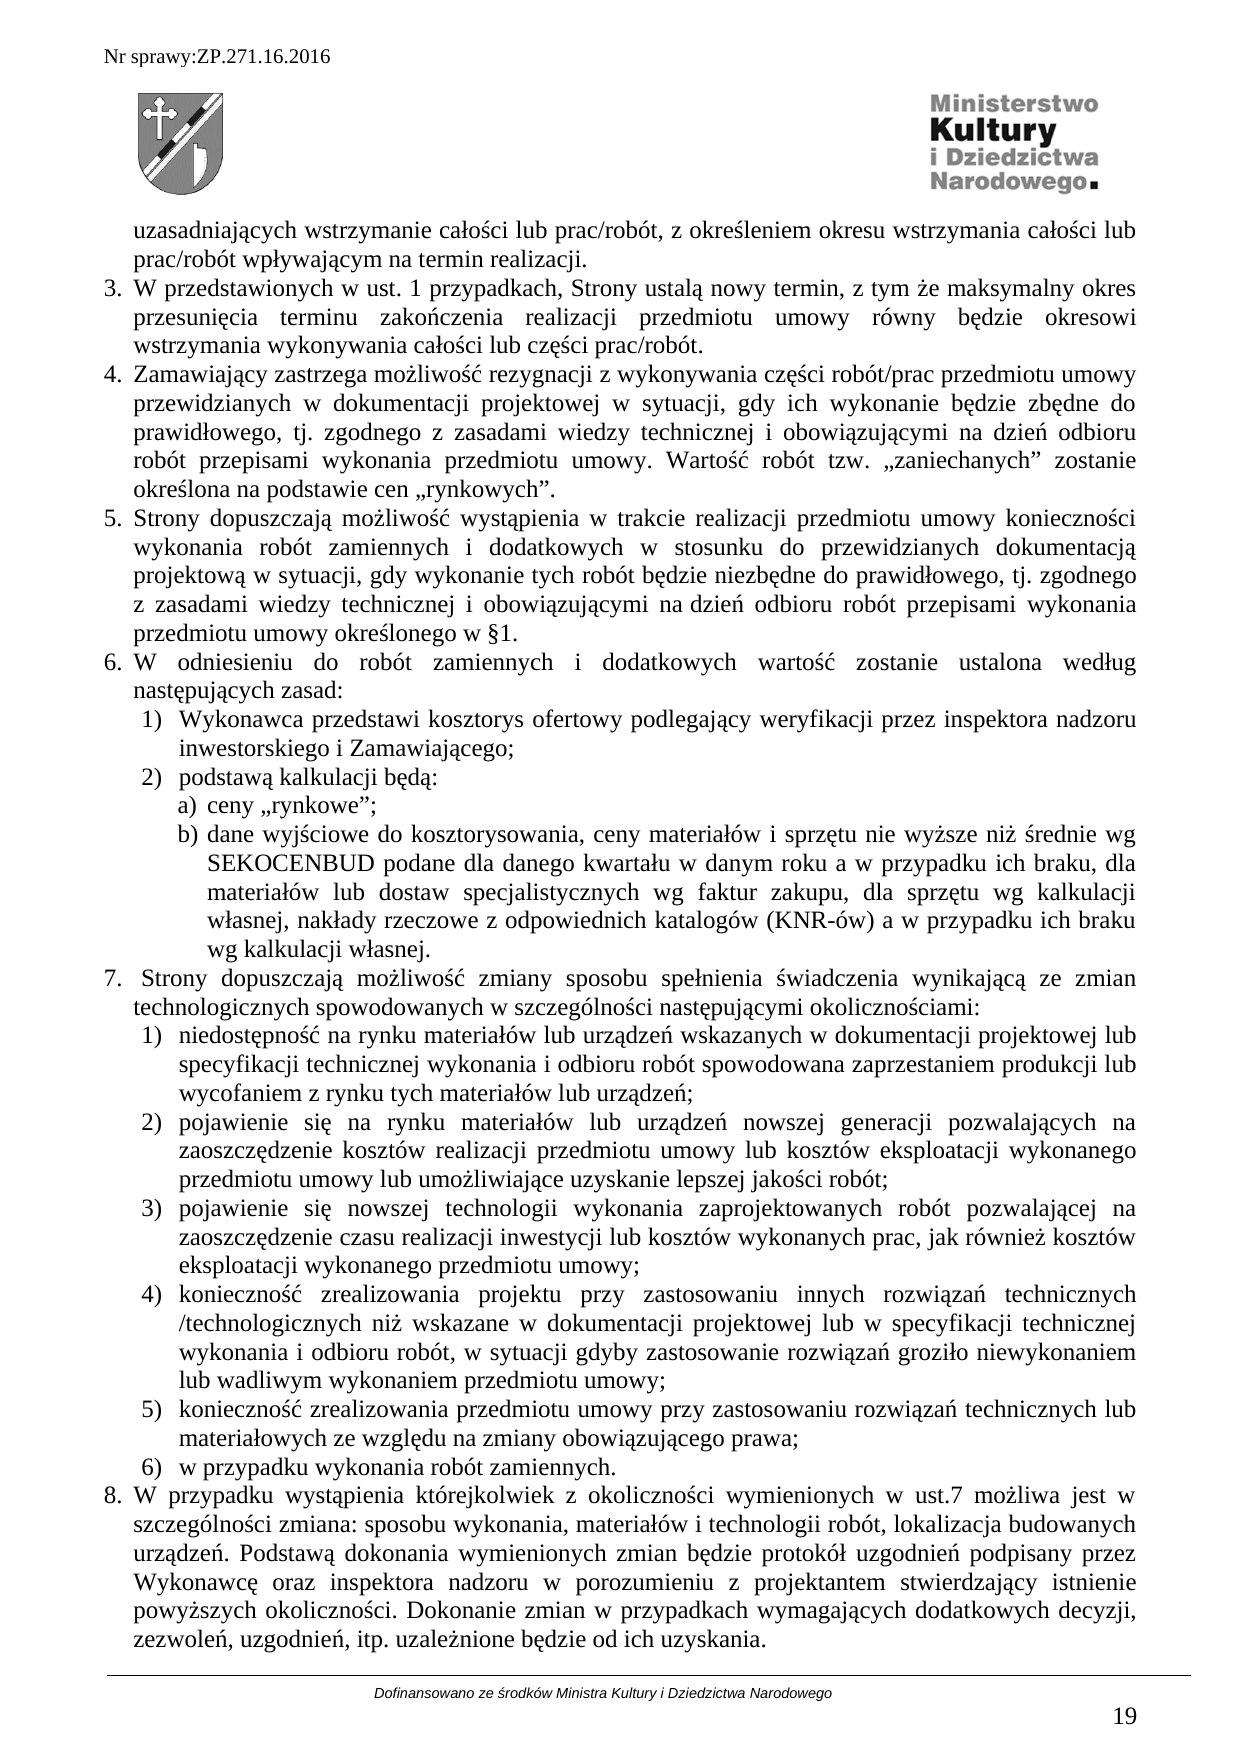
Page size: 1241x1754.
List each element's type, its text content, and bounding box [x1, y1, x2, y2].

list Wykonawca przedstawi kosztorys ofertowy podlegający weryfikacji przez inspektora nadzoru inwestorskiego i Zamawiającego; [141, 704, 1137, 762]
picture [103, 67, 1137, 216]
list dane wyjściowe do kosztorysowania, ceny materiałów i sprzętu nie wyższe niż średnie wg SEKOCENBUD podane dla danego kwartału w danym roku a w przypadku ich braku, dla materiałów lub dostaw specjalistycznych wg faktur zakupu, dla sprzętu wg kalkulacji własnej, nakłady rzeczowe z odpowiednich katalogów (KNR-ów) a w przypadku ich braku wg kalkulacji własnej. [177, 819, 1137, 963]
list pojawienie się nowszej technologii wykonania zaprojektowanych robót pozwalającej na zaoszczędzenie czasu realizacji inwestycji lub kosztów wykonanych prac, jak również kosztów eksploatacji wykonanego przedmiotu umowy; [141, 1193, 1137, 1279]
list W przypadku wystąpienia którejkolwiek z okoliczności wymienionych w ust.7 możliwa jest w szczególności zmiana: sposobu wykonania, materiałów i technologii robót, lokalizacja budowanych urządzeń. Podstawą dokonania wymienionych zmian będzie protokół uzgodnień podpisany przez Wykonawcę oraz inspektora nadzoru w porozumieniu z projektantem stwierdzający istnienie powyższych okoliczności. Dokonanie zmian w przypadkach wymagających dodatkowych decyzji, zezwoleń, uzgodnień, itp. uzależnione będzie od ich uzyskania. [103, 1480, 1137, 1653]
list ceny „rynkowe”; [177, 790, 1137, 819]
list w przypadku wykonania robót zamiennych. [141, 1452, 1137, 1480]
list W przedstawionych w ust. 1 przypadkach, Strony ustalą nowy termin, z tym że maksymalny okres przesunięcia terminu zakończenia realizacji przedmiotu umowy równy będzie okresowi wstrzymania wykonywania całości lub części prac/robót. [103, 273, 1137, 359]
list Strony dopuszczają możliwość wystąpienia w trakcie realizacji przedmiotu umowy konieczności wykonania robót zamiennych i dodatkowych w stosunku do przewidzianych dokumentacją projektową w sytuacji, gdy wykonanie tych robót będzie niezbędne do prawidłowego, tj. zgodnego z zasadami wiedzy technicznej i obowiązującymi na dzień odbioru robót przepisami wykonania przedmiotu umowy określonego w §1. [103, 503, 1137, 647]
list W odniesieniu do robót zamiennych i dodatkowych wartość zostanie ustalona według następujących zasad: [103, 647, 1137, 704]
list Strony dopuszczają możliwość zmiany sposobu spełnienia świadczenia wynikającą ze zmian technologicznych spowodowanych w szczególności następującymi okolicznościami: [103, 963, 1137, 1020]
list pojawienie się na rynku materiałów lub urządzeń nowszej generacji pozwalających na zaoszczędzenie kosztów realizacji przedmiotu umowy lub kosztów eksploatacji wykonanego przedmiotu umowy lub umożliwiające uzyskanie lepszej jakości robót; [141, 1107, 1137, 1193]
list konieczność zrealizowania projektu przy zastosowaniu innych rozwiązań technicznych /technologicznych niż wskazane w dokumentacji projektowej lub w specyfikacji technicznej wykonania i odbioru robót, w sytuacji gdyby zastosowanie rozwiązań groziło niewykonaniem lub wadliwym wykonaniem przedmiotu umowy; [141, 1279, 1137, 1394]
list Zamawiający zastrzega możliwość rezygnacji z wykonywania części robót/prac przedmiotu umowy przewidzianych w dokumentacji projektowej w sytuacji, gdy ich wykonanie będzie zbędne do prawidłowego, tj. zgodnego z zasadami wiedzy technicznej i obowiązującymi na dzień odbioru robót przepisami wykonania przedmiotu umowy. Wartość robót tzw. „zaniechanych” zostanie określona na podstawie cen „rynkowych”. [103, 359, 1137, 503]
list konieczność zrealizowania przedmiotu umowy przy zastosowaniu rozwiązań technicznych lub materiałowych ze względu na zmiany obowiązującego prawa; [141, 1394, 1137, 1452]
list niedostępność na rynku materiałów lub urządzeń wskazanych w dokumentacji projektowej lub specyfikacji technicznej wykonania i odbioru robót spowodowana zaprzestaniem produkcji lub wycofaniem z rynku tych materiałów lub urządzeń; [141, 1020, 1137, 1107]
list podstawą kalkulacji będą: [141, 762, 1137, 790]
